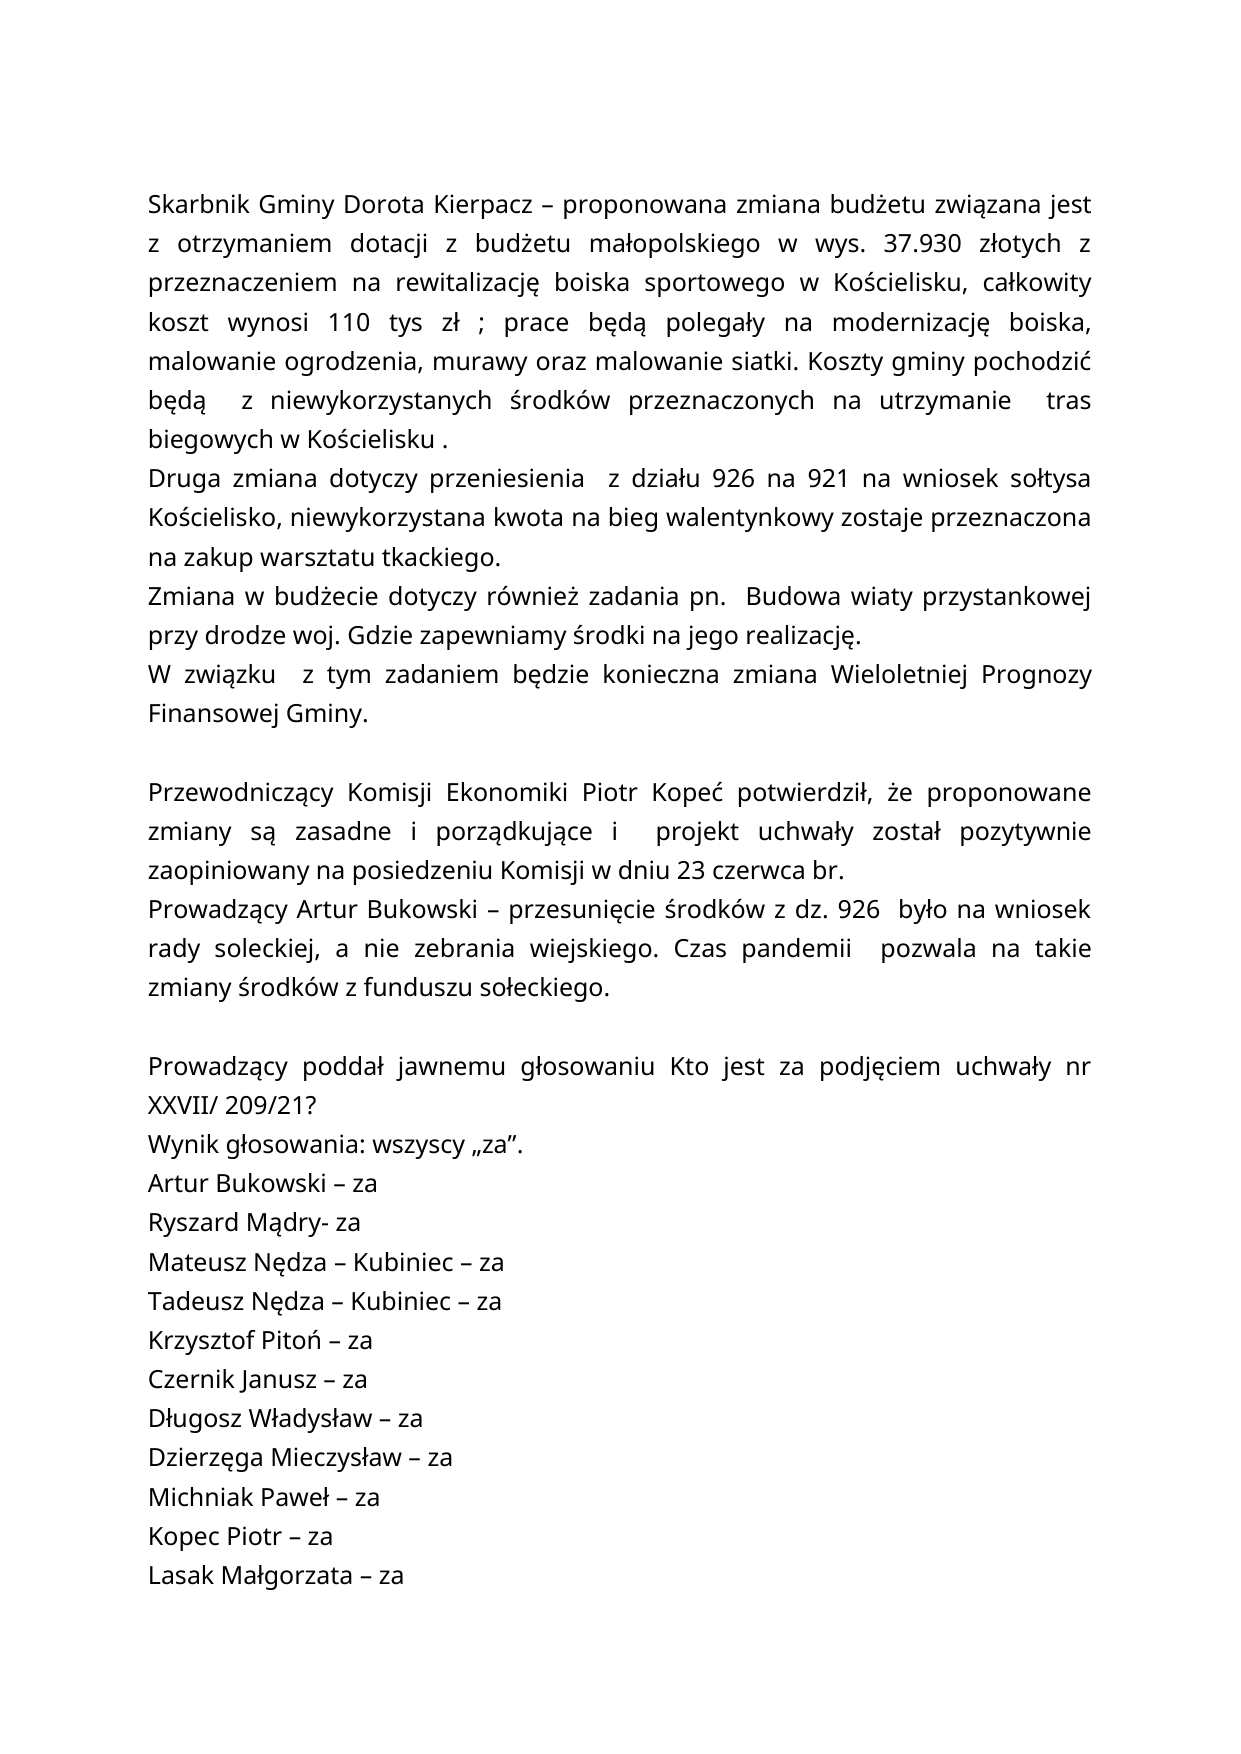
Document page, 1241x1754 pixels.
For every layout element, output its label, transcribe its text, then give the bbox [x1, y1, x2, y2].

text Prowadzący poddał jawnemu głosowaniu Kto jest za podjęciem uchwały nr XXVII/ 209/21? [148, 1048, 1093, 1122]
text Mateusz Nędza – Kubiniec – za [148, 1244, 1093, 1278]
text Kopec Piotr – za [148, 1518, 1093, 1552]
text Przewodniczący Komisji Ekonomiki Piotr Kopeć potwierdził, że proponowane zmiany są zasadne i porządkujące i projekt uchwały został pozytywnie zaopiniowany na posiedzeniu Komisji w dniu 23 czerwca br. [148, 774, 1093, 887]
text Druga zmiana dotyczy przeniesienia z działu 926 na 921 na wniosek sołtysa Kościelisko, niewykorzystana kwota na bieg walentynkowy zostaje przeznaczona na zakup warsztatu tkackiego. [148, 461, 1093, 573]
text Lasak Małgorzata – za [148, 1558, 1093, 1592]
text Michniak Paweł – za [148, 1479, 1093, 1513]
text Wynik głosowania: wszyscy „za”. [148, 1127, 1093, 1161]
text Zmiana w budżecie dotyczy również zadania pn. Budowa wiaty przystankowej przy drodze woj. Gdzie zapewniamy środki na jego realizację. [148, 578, 1093, 652]
text Długosz Władysław – za [148, 1401, 1093, 1435]
text W związku z tym zadaniem będzie konieczna zmiana Wieloletniej Prognozy Finansowej Gminy. [148, 657, 1093, 730]
text Skarbnik Gminy Dorota Kierpacz – proponowana zmiana budżetu związana jest z otrzymaniem dotacji z budżetu małopolskiego w wys. 37.930 złotych z przeznaczeniem na rewitalizację boiska sportowego w Kościelisku, całkowity koszt wynosi 110 tys zł ; prace będą polegały na modernizację boiska, malowanie ogrodzenia, murawy oraz malowanie siatki. Koszty gminy pochodzić będą z niewykorzystanych środków przeznaczonych na utrzymanie tras biegowych w Kościelisku . [148, 187, 1093, 456]
text Artur Bukowski – za [148, 1166, 1093, 1200]
text Tadeusz Nędza – Kubiniec – za [148, 1283, 1093, 1317]
text Dzierzęga Mieczysław – za [148, 1440, 1093, 1474]
text Ryszard Mądry- za [148, 1205, 1093, 1239]
text Prowadzący Artur Bukowski – przesunięcie środków z dz. 926 było na wniosek rady soleckiej, a nie zebrania wiejskiego. Czas pandemii pozwala na takie zmiany środków z funduszu sołeckiego. [148, 892, 1093, 1004]
text Czernik Janusz – za [148, 1362, 1093, 1396]
text Krzysztof Pitoń – za [148, 1323, 1093, 1357]
